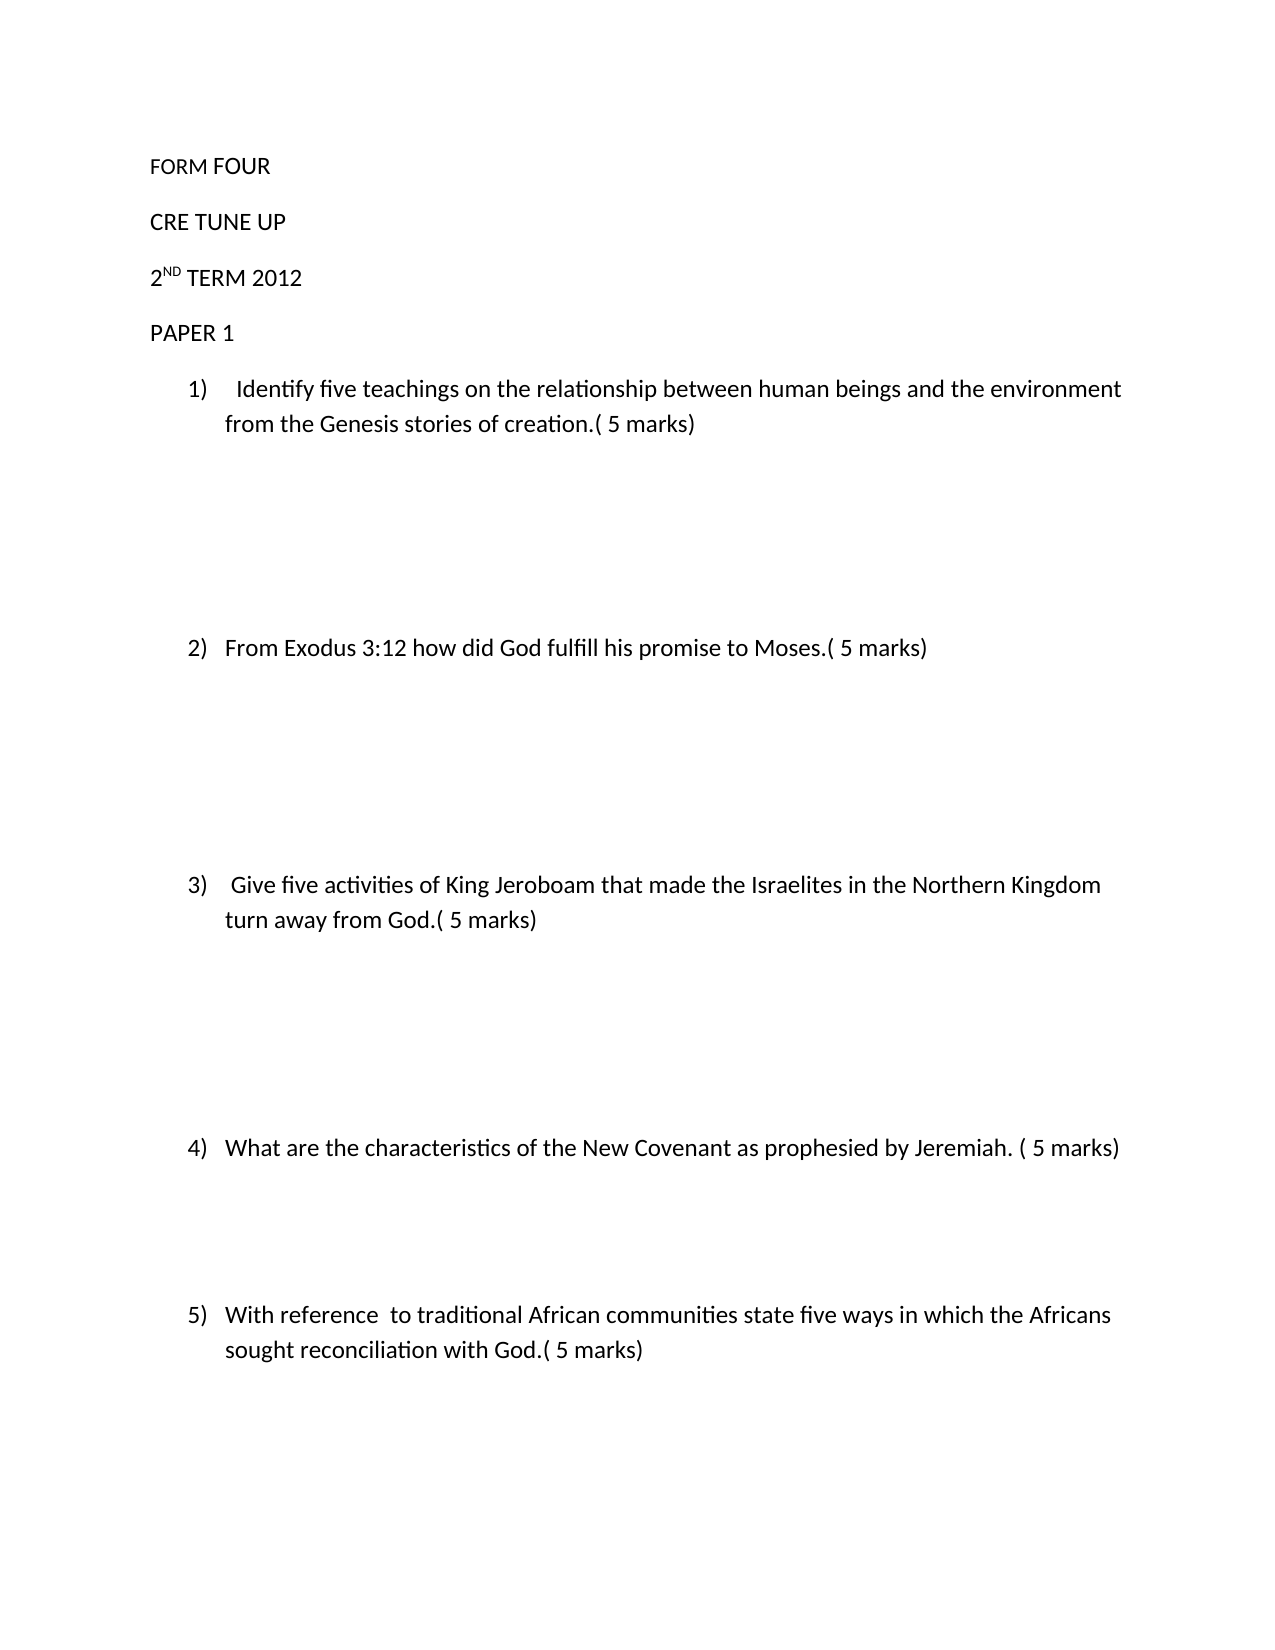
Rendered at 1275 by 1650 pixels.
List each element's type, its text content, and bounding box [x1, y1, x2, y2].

text 2ND TERM 2012 [150, 262, 1125, 292]
list From Exodus 3:12 how did God fulfill his promise to Moses.( 5 marks) [187, 632, 1125, 662]
list What are the characteristics of the New Covenant as prophesied by Jeremiah. ( 5 marks) [187, 1132, 1125, 1162]
list Give five activities of King Jeroboam that made the Israelites in the Northern Kingdom turn away from God.( 5 marks) [187, 869, 1125, 935]
list Identify five teachings on the relationship between human beings and the environment from the Genesis stories of creation.( 5 marks) [187, 373, 1125, 439]
text CRE TUNE UP [150, 206, 1125, 236]
text FORM FOUR [150, 150, 1125, 181]
list With reference to traditional African communities state five ways in which the Africans sought reconciliation with God.( 5 marks) [187, 1299, 1125, 1365]
text PAPER 1 [150, 317, 1125, 348]
